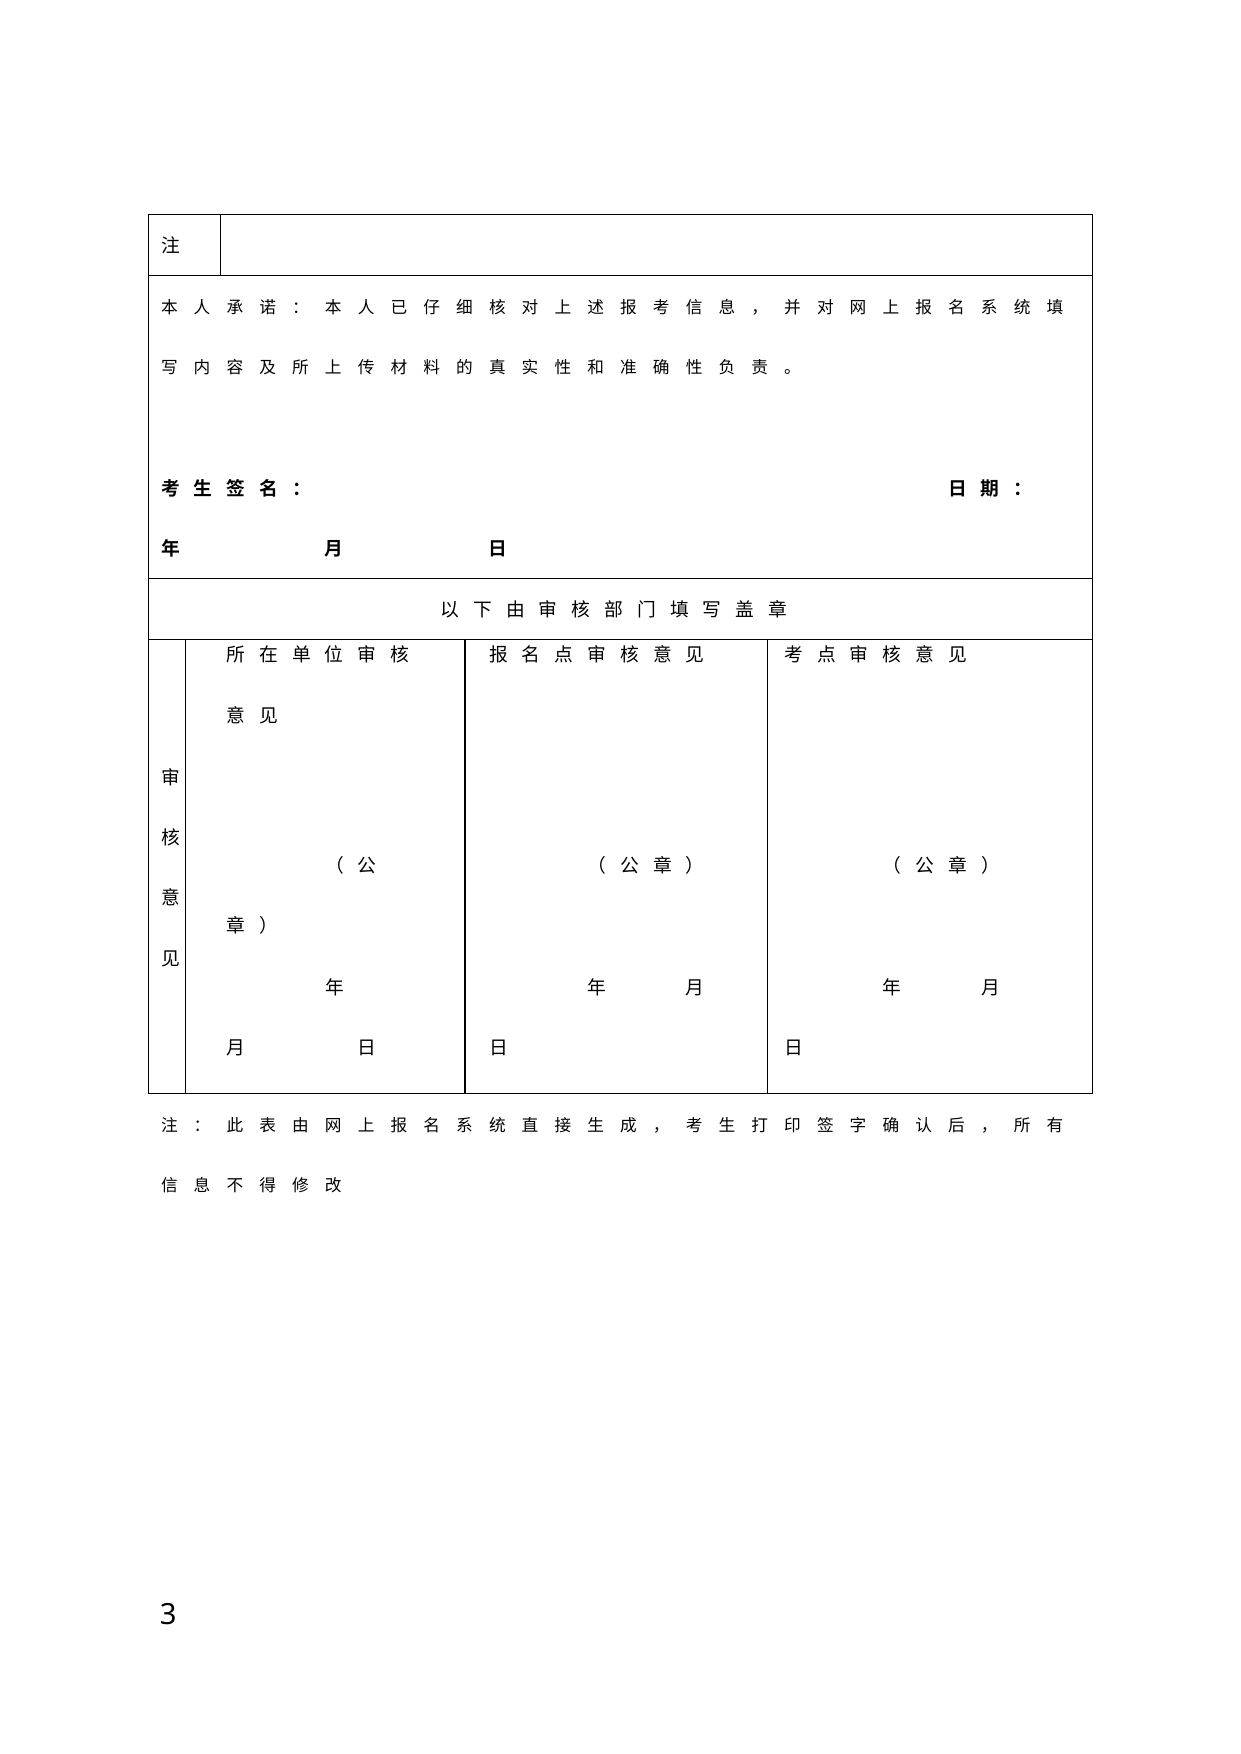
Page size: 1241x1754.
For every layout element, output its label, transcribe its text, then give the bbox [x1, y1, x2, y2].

table_cell [221, 215, 1092, 275]
table_cell 审核意见 [149, 640, 185, 1093]
table_cell 考点审核意见 [768, 640, 1092, 850]
text 注：此表由网上报名系统直接生成，考生打印签字确认后，所有信息不得修改 [161, 1094, 1079, 1215]
table_cell （公章） [186, 850, 464, 971]
table_cell 年 月 日 [768, 971, 1092, 1093]
table_cell 报名点审核意见 [466, 640, 767, 850]
table_cell 年 月 日 [466, 971, 767, 1093]
table_cell 本人承诺：本人已仔细核对上述报考信息，并对网上报名系统填写内容及所上传材料的真实性和准确性负责。 考生签名： 日期： 年 月 日 [149, 276, 1092, 577]
table_cell （公章） [466, 850, 767, 971]
table_cell （公章） [768, 850, 1092, 971]
table_cell 所在单位审核意见 [186, 640, 464, 850]
table_cell 以下由审核部门填写盖章 [149, 579, 1092, 639]
table_cell 备注 [149, 215, 220, 275]
table_cell 年 月 日 [186, 971, 464, 1093]
